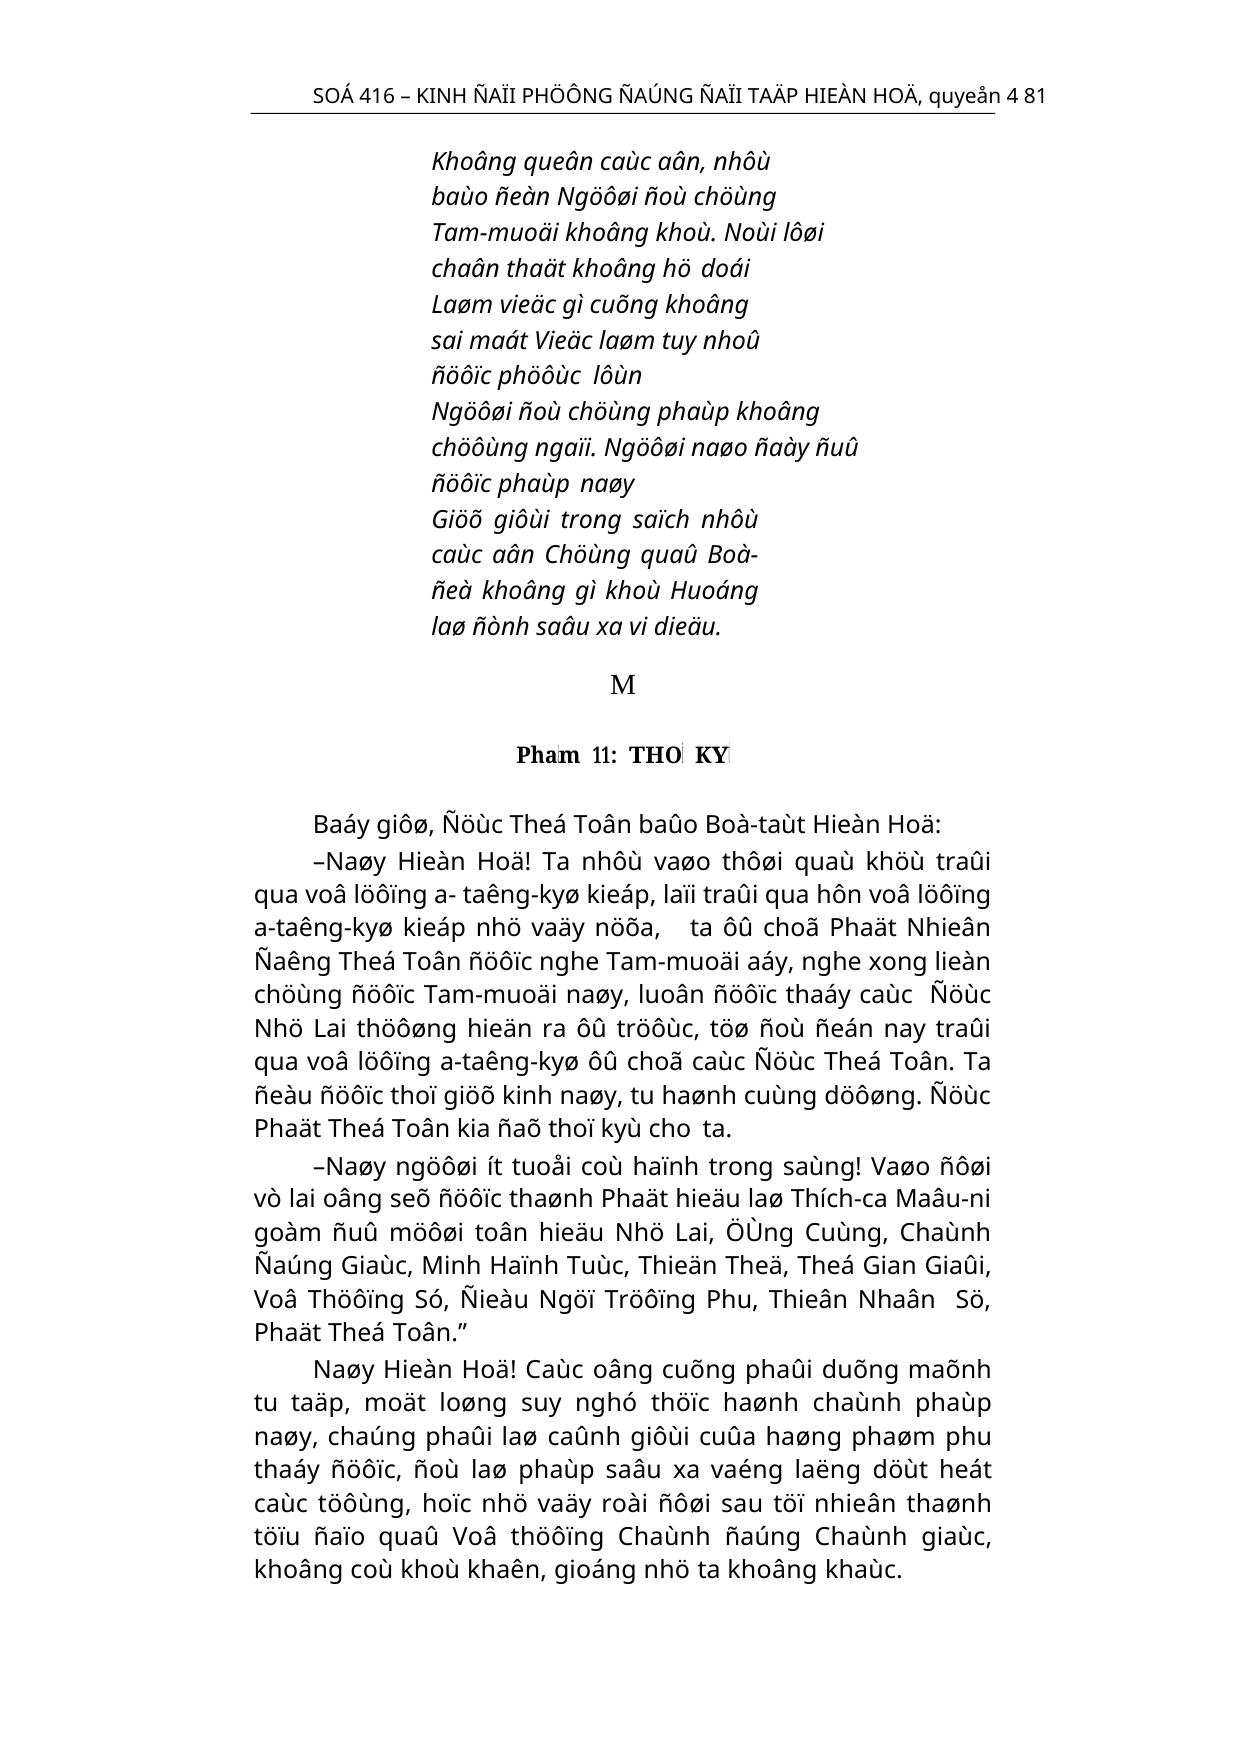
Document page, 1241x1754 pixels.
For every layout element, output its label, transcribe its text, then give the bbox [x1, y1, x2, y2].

text Khoâng queân caùc aân, nhôù baùo ñeàn Ngöôøi ñoù chöùng Tam-muoäi khoâng khoù. Noùi lôøi chaân thaät khoâng hö doái [431, 143, 832, 284]
text Laøm vieäc gì cuõng khoâng sai maát Vieäc laøm tuy nhoû ñöôïc phöôùc lôùn [431, 287, 782, 392]
text Baáy giôø, Ñöùc Theá Toân baûo Boà-taùt Hieàn Hoä: [313, 807, 1065, 841]
text Giöõ giôùi trong saïch nhôù caùc aân Chöùng quaû Boà-ñeà khoâng gì khoù Huoáng laø ñònh saâu xa vi dieäu. [431, 501, 759, 642]
text SOÁ 416 – KINH ÑAÏI PHÖÔNG ÑAÚNG ÑAÏI TAÄP HIEÀN HOÄ, quyeån 4 81 [313, 81, 1065, 109]
text Naøy Hieàn Hoä! Caùc oâng cuõng phaûi duõng maõnh tu taäp, moät loøng suy nghó thöïc haønh chaùnh phaùp naøy, chaúng phaûi laø caûnh giôùi cuûa haøng phaøm phu thaáy ñöôïc, ñoù laø phaùp saâu xa vaéng laëng döùt heát caùc töôùng, hoïc nhö vaäy roài ñôøi sau töï nhieân thaønh töïu ñaïo quaû Voâ thöôïng Chaùnh ñaúng Chaùnh giaùc, khoâng coù khoù khaên, gioáng nhö ta khoâng khaùc. [254, 1352, 992, 1586]
text Phaåm 11: THOÏ KYÙ [304, 739, 941, 771]
text –Naøy ngöôøi ít tuoåi coù haïnh trong saùng! Vaøo ñôøi vò lai oâng seõ ñöôïc thaønh Phaät hieäu laø Thích-ca Maâu-ni goàm ñuû möôøi toân hieäu Nhö Lai, ÖÙng Cuùng, Chaùnh Ñaúng Giaùc, Minh Haïnh Tuùc, Thieän Theä, Theá Gian Giaûi, Voâ Thöôïng Só, Ñieàu Ngöï Tröôïng Phu, Thieân Nhaân Sö, Phaät Theá Toân.” [254, 1148, 992, 1349]
text Ngöôøi ñoù chöùng phaùp khoâng chöôùng ngaïi. Ngöôøi naøo ñaày ñuû ñöôïc phaùp naøy [431, 394, 892, 499]
text –Naøy Hieàn Hoä! Ta nhôù vaøo thôøi quaù khöù traûi qua voâ löôïng a- taêng-kyø kieáp, laïi traûi qua hôn voâ löôïng a-taêng-kyø kieáp nhö vaäy nöõa, ta ôû choã Phaät Nhieân Ñaêng Theá Toân ñöôïc nghe Tam-muoäi aáy, nghe xong lieàn chöùng ñöôïc Tam-muoäi naøy, luoân ñöôïc thaáy caùc Ñöùc Nhö Lai thöôøng hieän ra ôû tröôùc, töø ñoù ñeán nay traûi qua voâ löôïng a-taêng-kyø ôû choã caùc Ñöùc Theá Toân. Ta ñeàu ñöôïc thoï giöõ kinh naøy, tu haønh cuùng döôøng. Ñöùc Phaät Theá Toân kia ñaõ thoï kyù cho ta. [254, 844, 992, 1145]
subtitle M [180, 667, 1065, 701]
